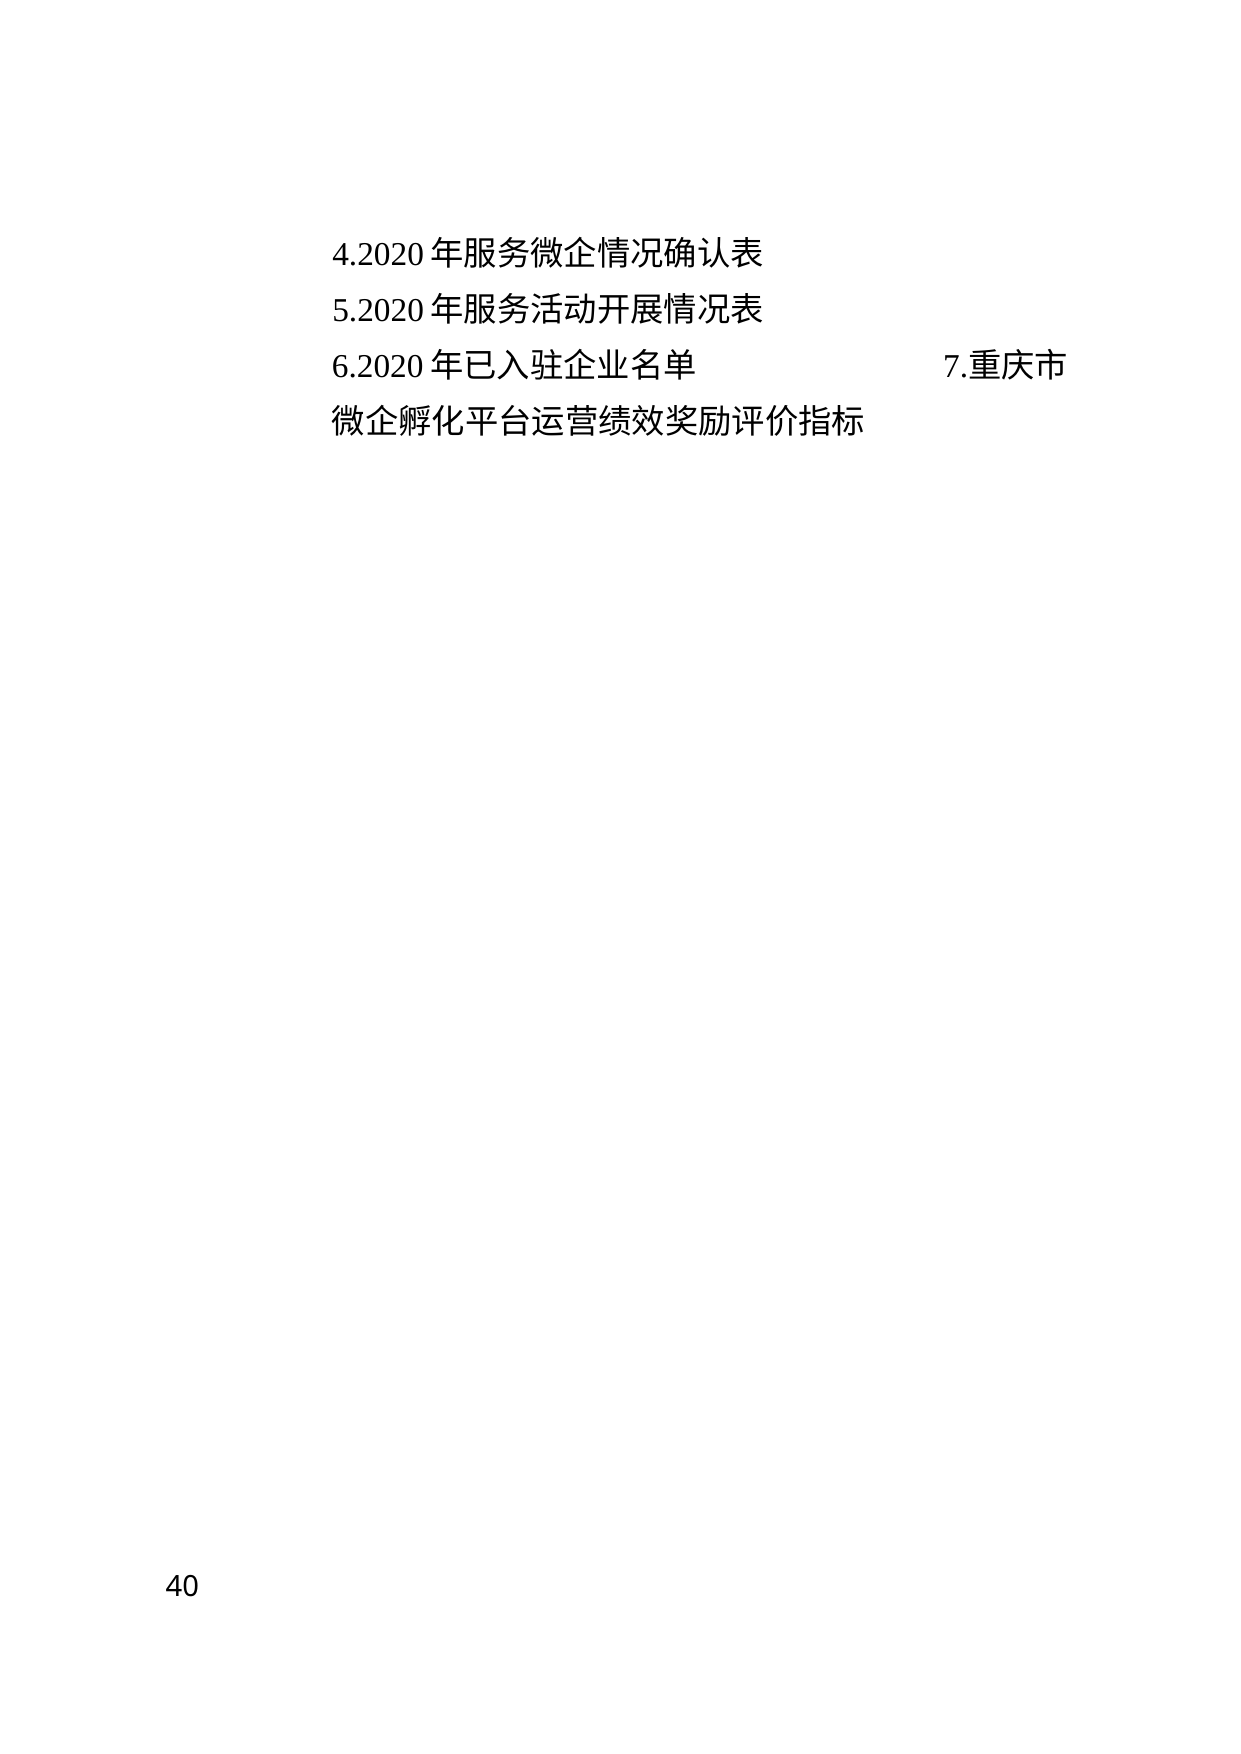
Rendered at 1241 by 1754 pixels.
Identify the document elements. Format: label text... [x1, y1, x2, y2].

text 5.2020年服务活动开展情况表 [165, 275, 1087, 331]
text 4.2020年服务微企情况确认表 [165, 218, 1087, 275]
text 6.2020年已入驻企业名单 7.重庆市微企孵化平台运营绩效奖励评价指标 [332, 331, 1087, 443]
